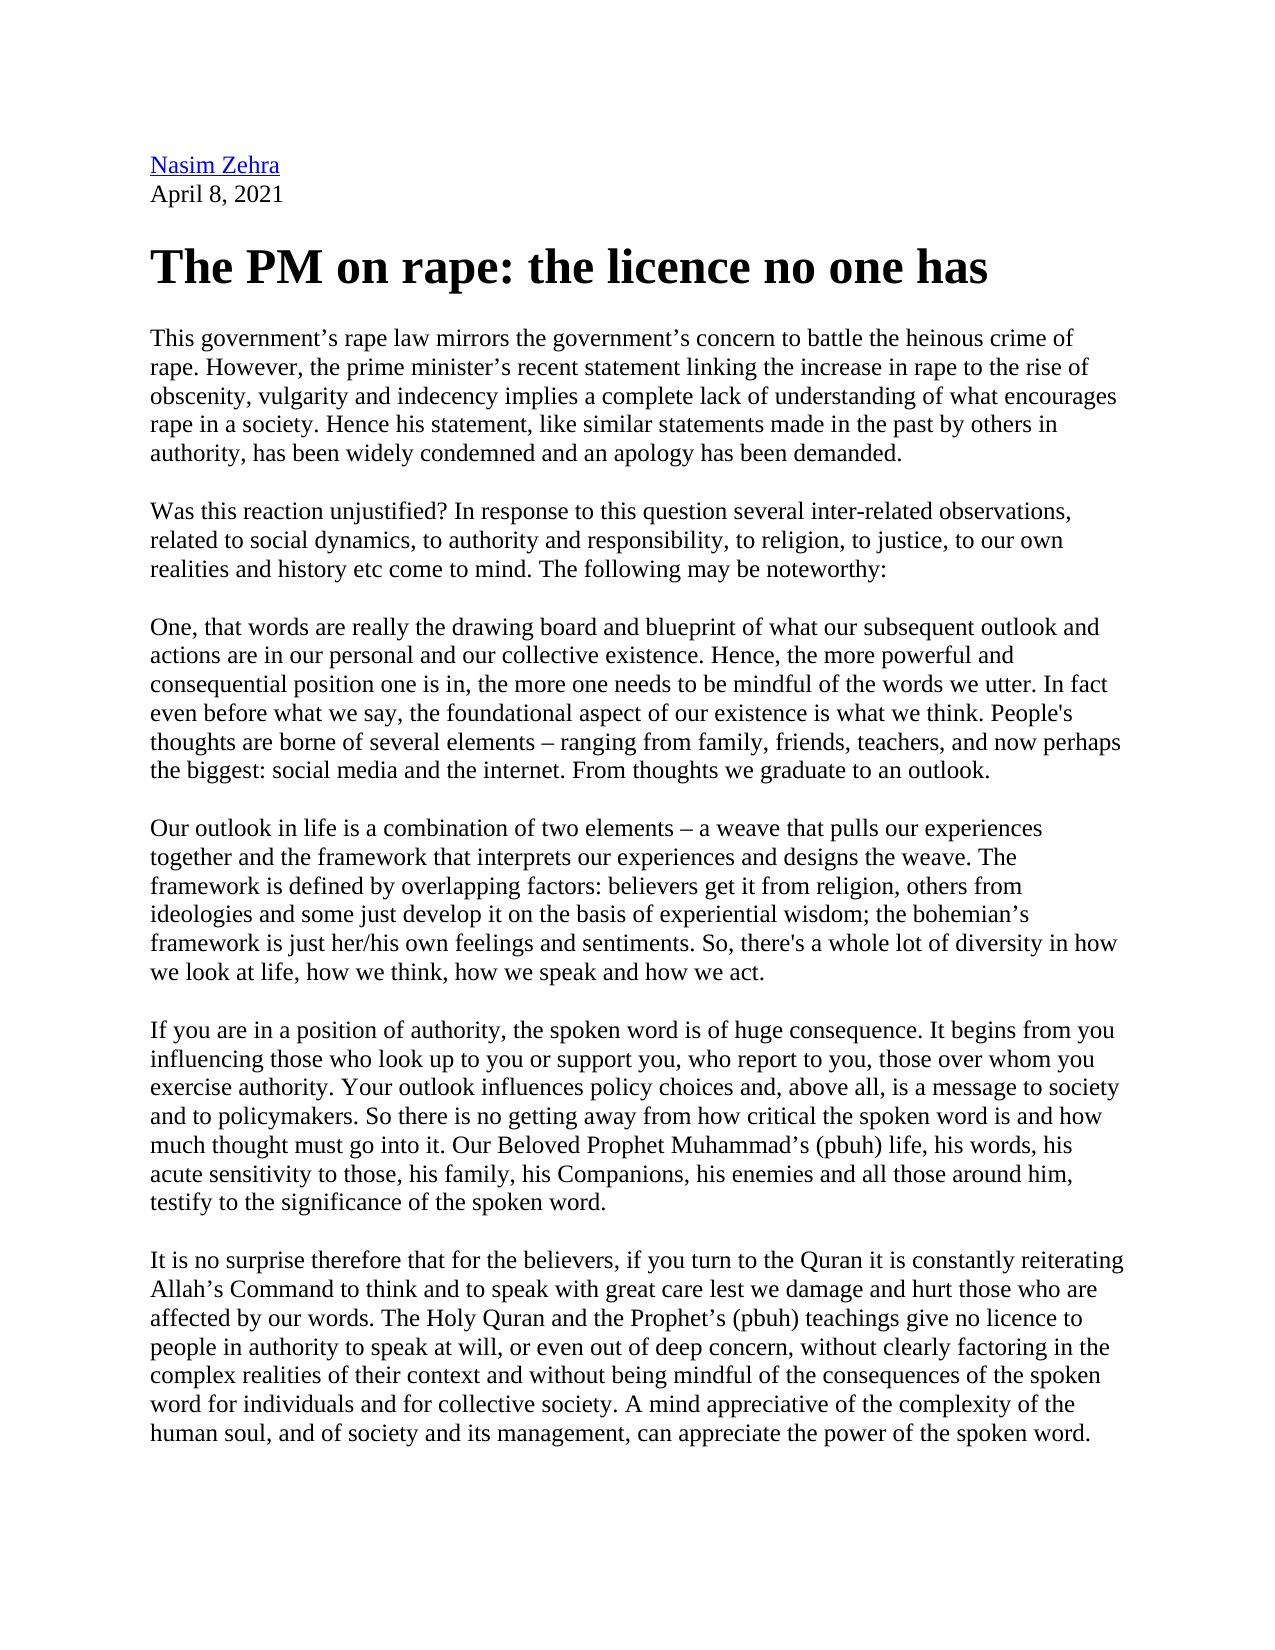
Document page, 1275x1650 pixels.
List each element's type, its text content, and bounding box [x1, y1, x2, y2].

text If you are in a position of authority, the spoken word is of huge consequence. It begins from you influencing those who look up to you or support you, who report to you, those over whom you exercise authority. Your outlook influences policy choices and, above all, is a message to society and to policymakers. So there is no getting away from how critical the spoken word is and how much thought must go into it. Our Beloved Prophet Muhammad’s (pbuh) life, his words, his acute sensitivity to those, his family, his Companions, his enemies and all those around him, testify to the significance of the spoken word. [150, 1015, 1125, 1216]
text Our outlook in life is a combination of two elements – a weave that pulls our experiences together and the framework that interprets our experiences and designs the weave. The framework is defined by overlapping factors: believers get it from religion, others from ideologies and some just develop it on the basis of experiential wisdom; the bohemian’s framework is just her/his own feelings and sentiments. So, there's a whole lot of diversity in how we look at life, how we think, how we speak and how we act. [150, 813, 1125, 986]
text One, that words are really the drawing board and blueprint of what our subsequent outlook and actions are in our personal and our collective existence. Hence, the more powerful and consequential position one is in, the more one needs to be mindful of the words we utter. In fact even before what we say, the foundational aspect of our existence is what we think. People's thoughts are borne of several elements – ranging from family, friends, teachers, and now perhaps the biggest: social media and the internet. From thoughts we graduate to an outlook. [150, 612, 1125, 784]
text The PM on rape: the licence no one has [150, 237, 1125, 294]
text April 8, 2021 [150, 179, 1125, 207]
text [150, 1245, 1125, 1447]
text This government’s rape law mirrors the government’s concern to battle the heinous crime of rape. However, the prime minister’s recent statement linking the increase in rape to the rise of obscenity, vulgarity and indecency implies a complete lack of understanding of what encourages rape in a society. Hence his statement, like similar statements made in the past by others in authority, has been widely condemned and an apology has been demanded. [150, 323, 1125, 467]
text Nasim Zehra [150, 150, 1125, 179]
text Was this reaction unjustified? In response to this question several inter-related observations, related to social dynamics, to authority and responsibility, to religion, to justice, to our own realities and history etc come to mind. The following may be noteworthy: [150, 496, 1125, 582]
